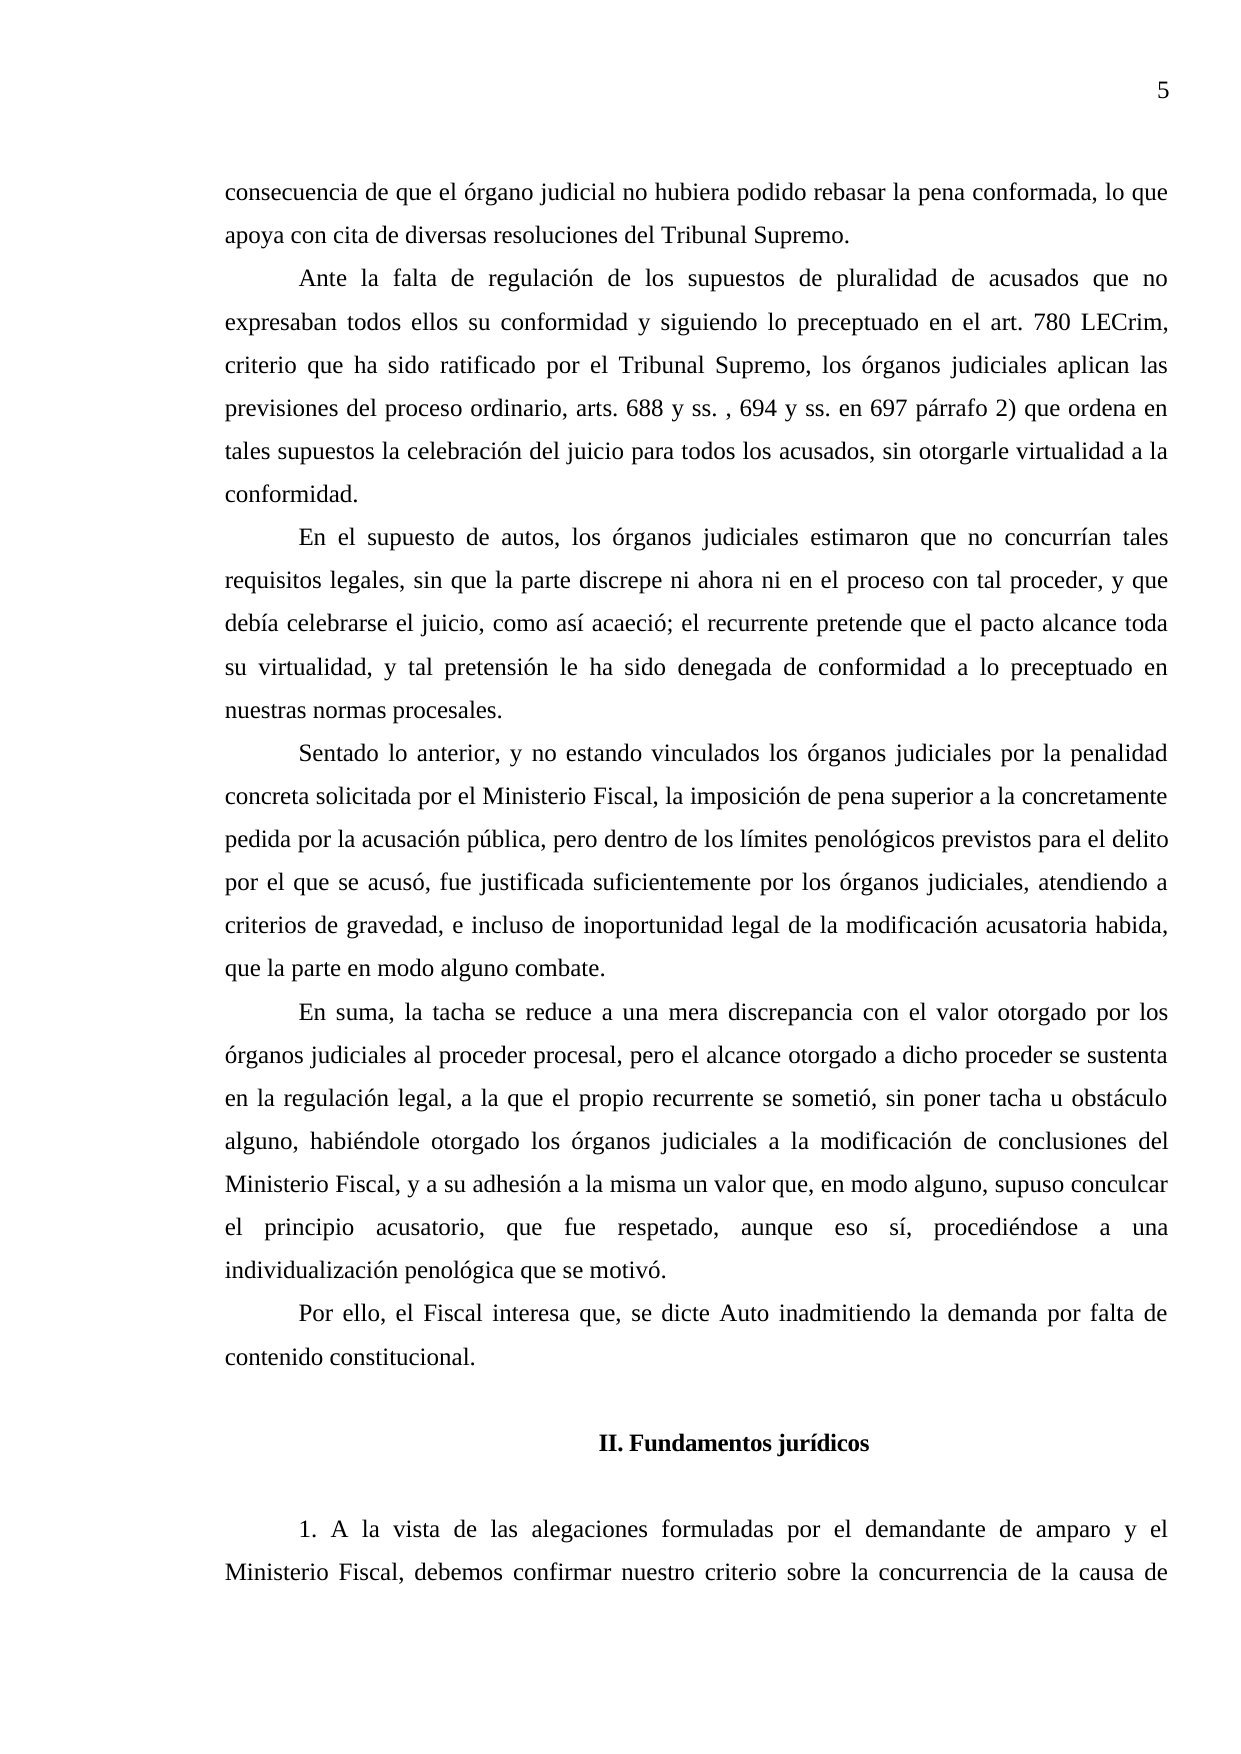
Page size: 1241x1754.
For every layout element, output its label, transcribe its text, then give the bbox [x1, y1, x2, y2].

text Sentado lo anterior, y no estando vinculados los órganos judiciales por la penalidad concreta solicitada por el Ministerio Fiscal, la imposición de pena superior a la concretamente pedida por la acusación pública, pero dentro de los límites penológicos previstos para el delito por el que se acusó, fue justificada suficientemente por los órganos judiciales, atendiendo a criterios de gravedad, e incluso de inoportunidad legal de la modificación acusatoria habida, que la parte en modo alguno combate. [224, 738, 1169, 982]
text Por ello, el Fiscal interesa que, se dicte Auto inadmitiendo la demanda por falta de contenido constitucional. [224, 1298, 1169, 1370]
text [224, 1514, 1169, 1586]
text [224, 177, 1169, 249]
subtitle II. Fundamentos jurídicos [224, 1428, 1169, 1457]
text En el supuesto de autos, los órganos judiciales estimaron que no concurrían tales requisitos legales, sin que la parte discrepe ni ahora ni en el proceso con tal proceder, y que debía celebrarse el juicio, como así acaeció; el recurrente pretende que el pacto alcance toda su virtualidad, y tal pretensión le ha sido denegada de conformidad a lo preceptuado en nuestras normas procesales. [224, 522, 1169, 723]
text Ante la falta de regulación de los supuestos de pluralidad de acusados que no expresaban todos ellos su conformidad y siguiendo lo preceptuado en el art. 780 LECrim, criterio que ha sido ratificado por el Tribunal Supremo, los órganos judiciales aplican las previsiones del proceso ordinario, arts. 688 y ss. , 694 y ss. en 697 párrafo 2) que ordena en tales supuestos la celebración del juicio para todos los acusados, sin otorgarle virtualidad a la conformidad. [224, 263, 1169, 508]
text En suma, la tacha se reduce a una mera discrepancia con el valor otorgado por los órganos judiciales al proceder procesal, pero el alcance otorgado a dicho proceder se sustenta en la regulación legal, a la que el propio recurrente se sometió, sin poner tacha u obstáculo alguno, habiéndole otorgado los órganos judiciales a la modificación de conclusiones del Ministerio Fiscal, y a su adhesión a la misma un valor que, en modo alguno, supuso conculcar el principio acusatorio, que fue respetado, aunque eso sí, procediéndose a una individualización penológica que se motivó. [224, 997, 1169, 1284]
